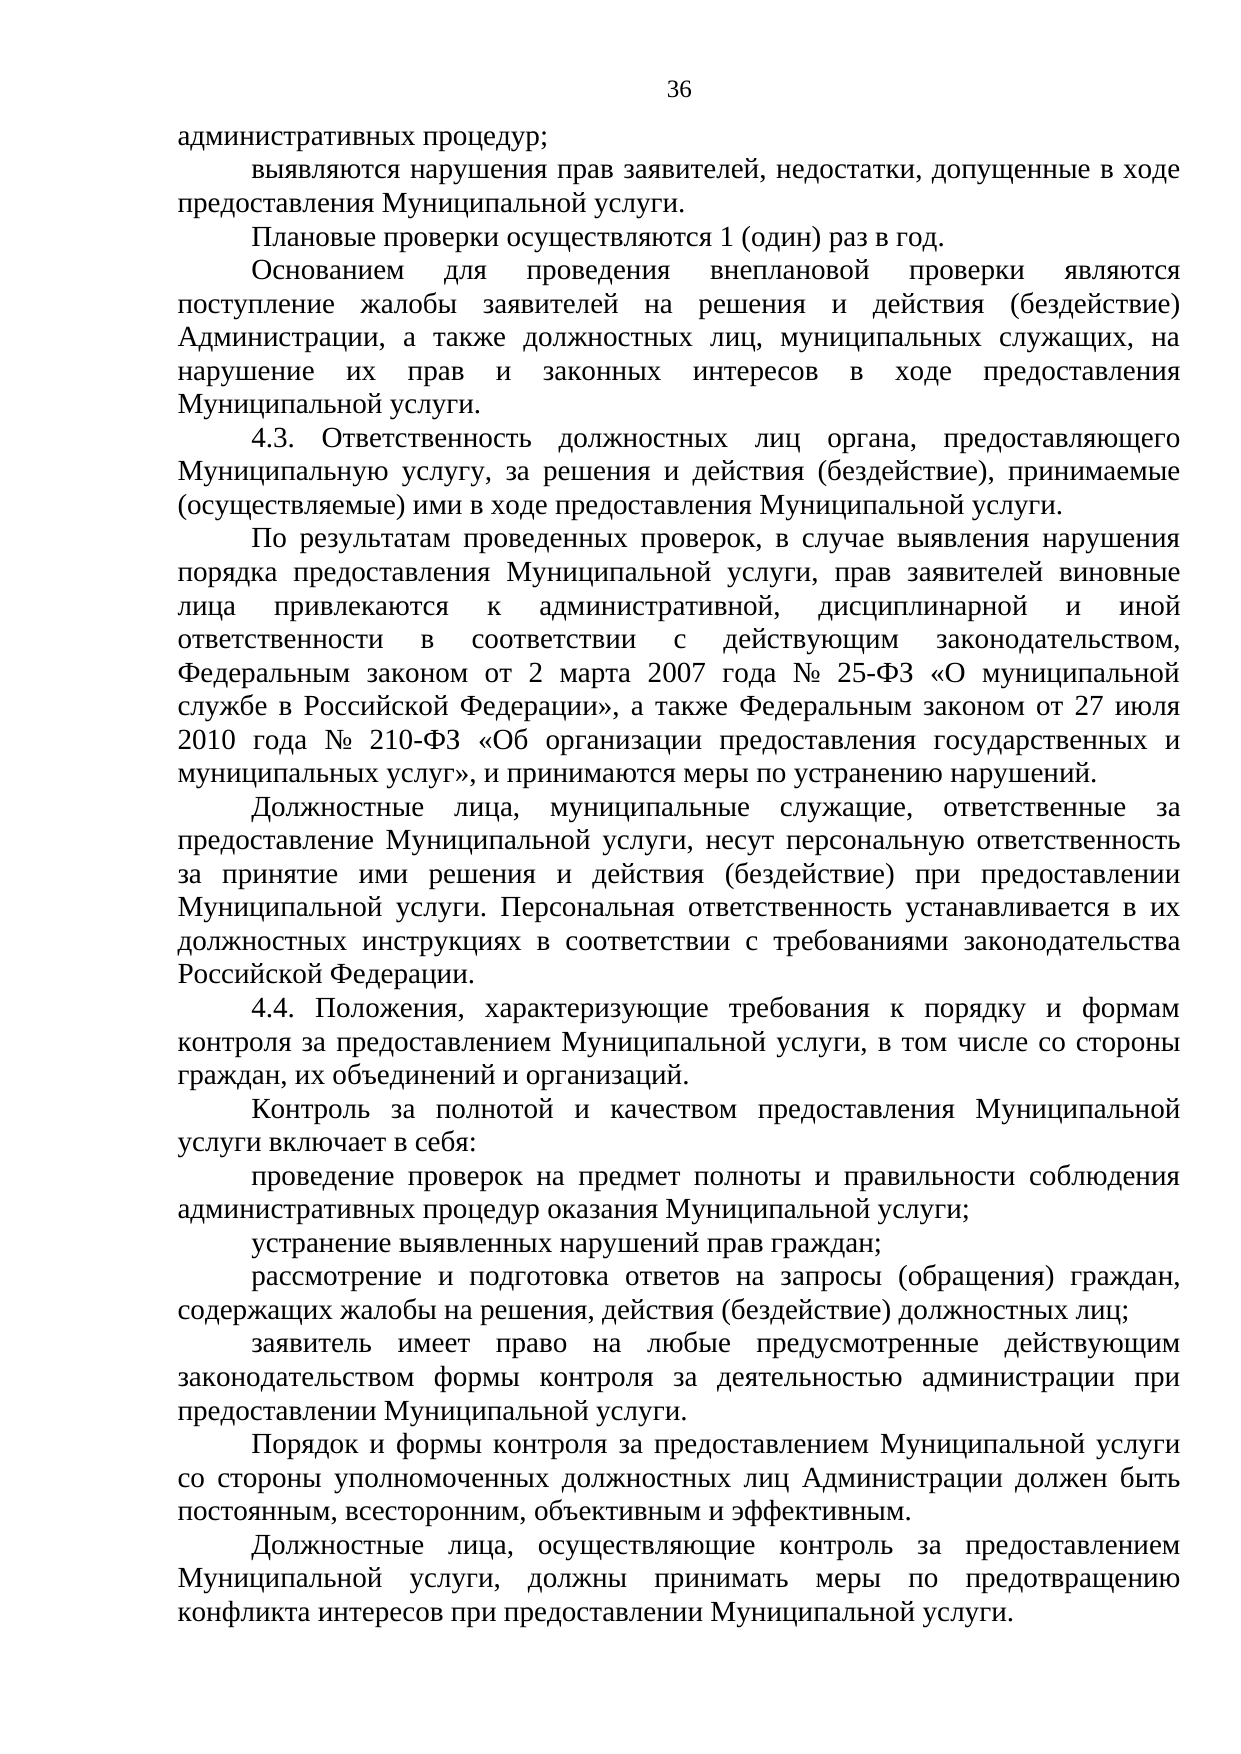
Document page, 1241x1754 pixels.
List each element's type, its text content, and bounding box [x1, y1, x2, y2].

text По результатам проведенных проверок, в случае выявления нарушения порядка предоставления Муниципальной услуги, прав заявителей виновные лица привлекаются к административной, дисциплинарной и иной ответственности в соответствии с действующим законодательством, Федеральным законом от 2 марта 2007 года № 25-ФЗ «О муниципальной службе в Российской Федерации», а также Федеральным законом от 27 июля 2010 года № 210-ФЗ «Об организации предоставления государственных и муниципальных услуг», и принимаются меры по устранению нарушений. [177, 521, 1181, 789]
text выявляются нарушения прав заявителей, недостатки, допущенные в ходе предоставления Муниципальной услуги. [177, 152, 1181, 219]
text Должностные лица, муниципальные служащие, ответственные за предоставление Муниципальной услуги, несут персональную ответственность за принятие ими решения и действия (бездействие) при предоставлении Муниципальной услуги. Персональная ответственность устанавливается в их должностных инструкциях в соответствии с требованиями законодательства Российской Федерации. [177, 789, 1181, 990]
text заявитель имеет право на любые предусмотренные действующим законодательством формы контроля за деятельностью администрации при предоставлении Муниципальной услуги. [177, 1326, 1181, 1426]
text Основанием для проведения внеплановой проверки являются поступление жалобы заявителей на решения и действия (бездействие) Администрации, а также должностных лиц, муниципальных служащих, на нарушение их прав и законных интересов в ходе предоставления Муниципальной услуги. [177, 252, 1181, 420]
text проведение проверок на предмет полноты и правильности соблюдения административных процедур оказания Муниципальной услуги; [177, 1158, 1181, 1225]
text устранение выявленных нарушений прав граждан; [177, 1225, 1181, 1258]
text рассмотрение и подготовка ответов на запросы (обращения) граждан, содержащих жалобы на решения, действия (бездействие) должностных лиц; [177, 1258, 1181, 1326]
text Плановые проверки осуществляются 1 (один) раз в год. [177, 219, 1181, 252]
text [177, 118, 1181, 152]
text 4.4. Положения, характеризующие требования к порядку и формам контроля за предоставлением Муниципальной услуги, в том числе со стороны граждан, их объединений и организаций. [177, 990, 1181, 1091]
text 4.3. Ответственность должностных лиц органа, предоставляющего Муниципальную услугу, за решения и действия (бездействие), принимаемые (осуществляемые) ими в ходе предоставления Муниципальной услуги. [177, 420, 1181, 521]
text Контроль за полнотой и качеством предоставления Муниципальной услуги включает в себя: [177, 1091, 1181, 1158]
text Должностные лица, осуществляющие контроль за предоставлением Муниципальной услуги, должны принимать меры по предотвращению конфликта интересов при предоставлении Муниципальной услуги. [177, 1527, 1181, 1627]
text Порядок и формы контроля за предоставлением Муниципальной услуги со стороны уполномоченных должностных лиц Администрации должен быть постоянным, всесторонним, объективным и эффективным. [177, 1426, 1181, 1527]
